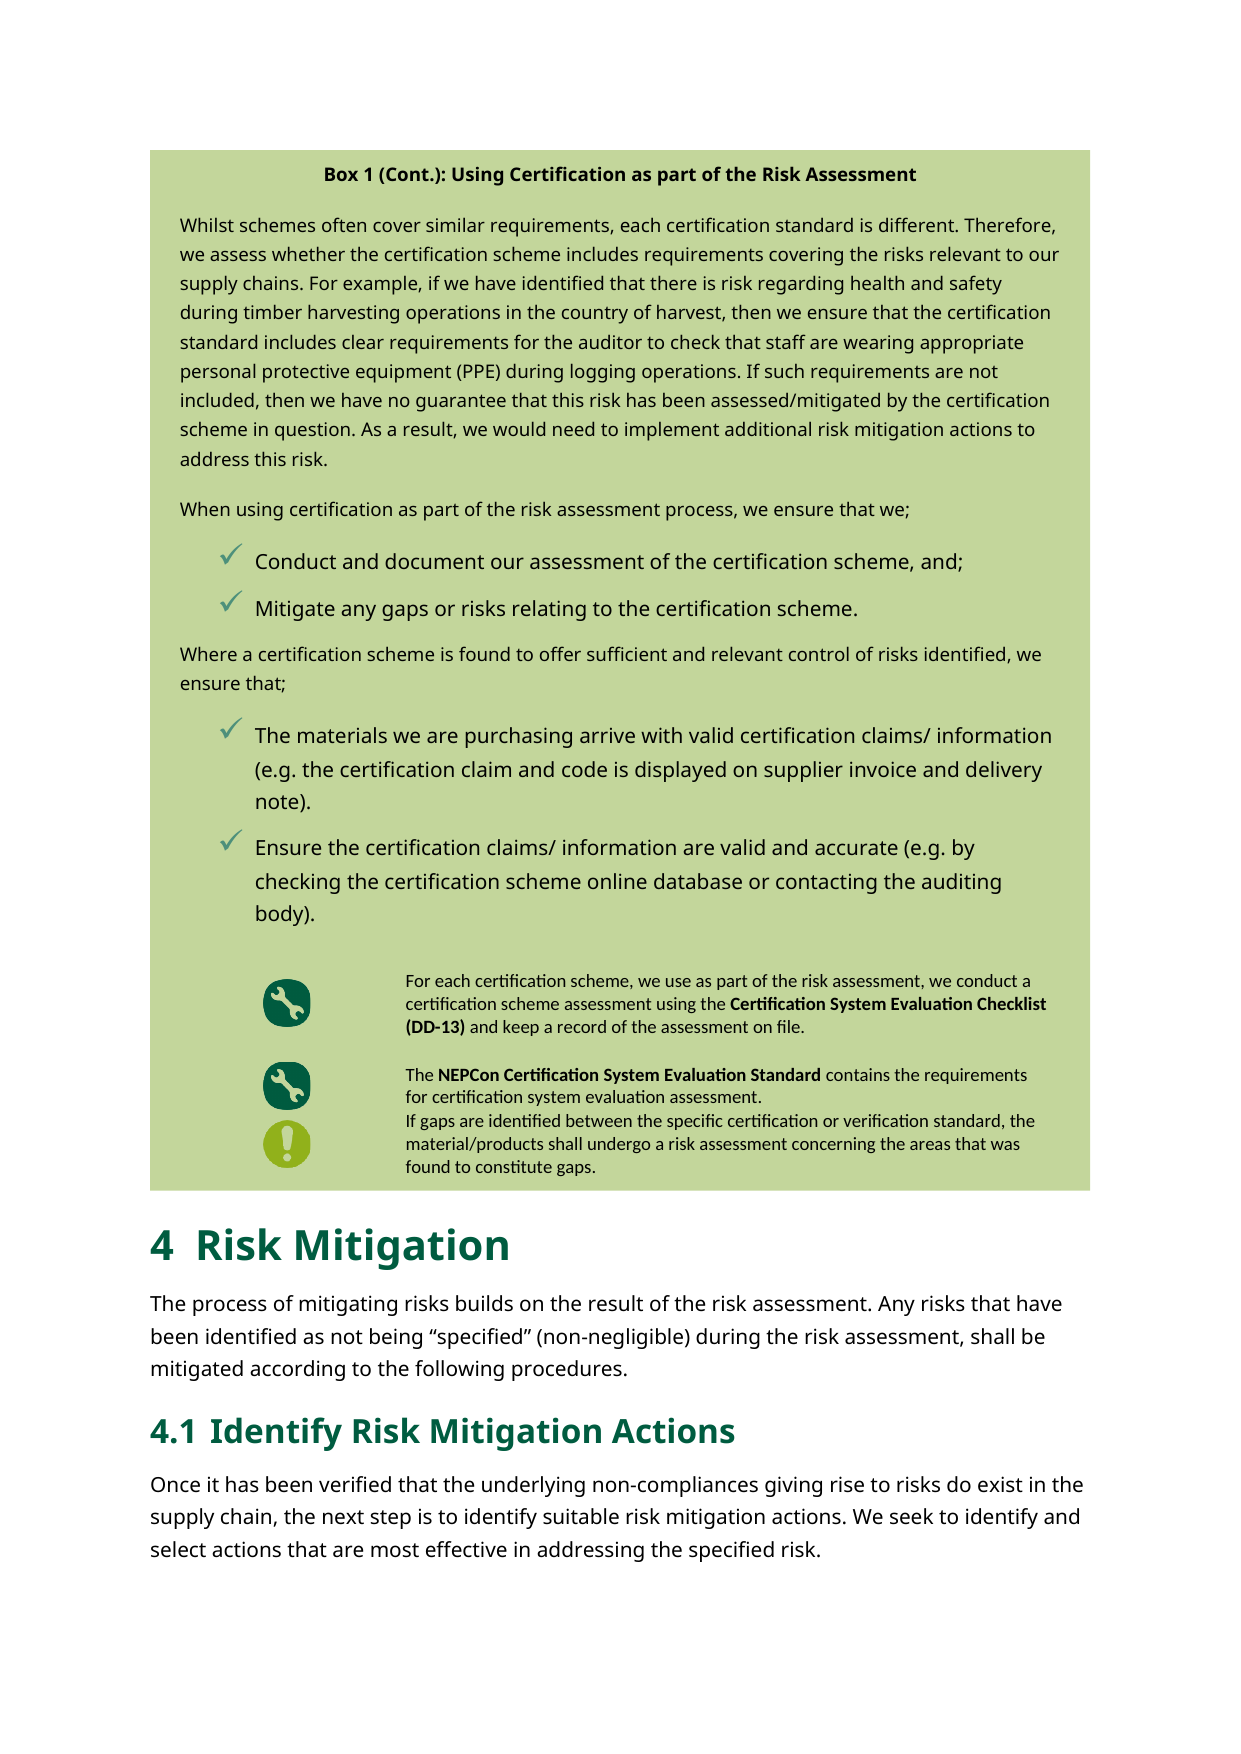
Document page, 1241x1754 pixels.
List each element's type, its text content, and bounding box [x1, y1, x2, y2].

picture [263, 1062, 311, 1110]
subtitle Identify Risk Mitigation Actions [150, 1408, 1090, 1453]
picture [263, 979, 311, 1027]
text Once it has been verified that the underlying non-compliances giving rise to risks do exist in the supply chain, the next step is to identify suitable risk mitigation actions. We seek to identify and select actions that are most effective in addressing the specified risk. [150, 1470, 1090, 1563]
picture [263, 1120, 311, 1168]
text The process of mitigating risks builds on the result of the risk assessment. Any risks that have been identified as not being “specified” (non-negligible) during the risk assessment, shall be mitigated according to the following procedures. [150, 1289, 1090, 1383]
subtitle Risk Mitigation [150, 1216, 1090, 1272]
